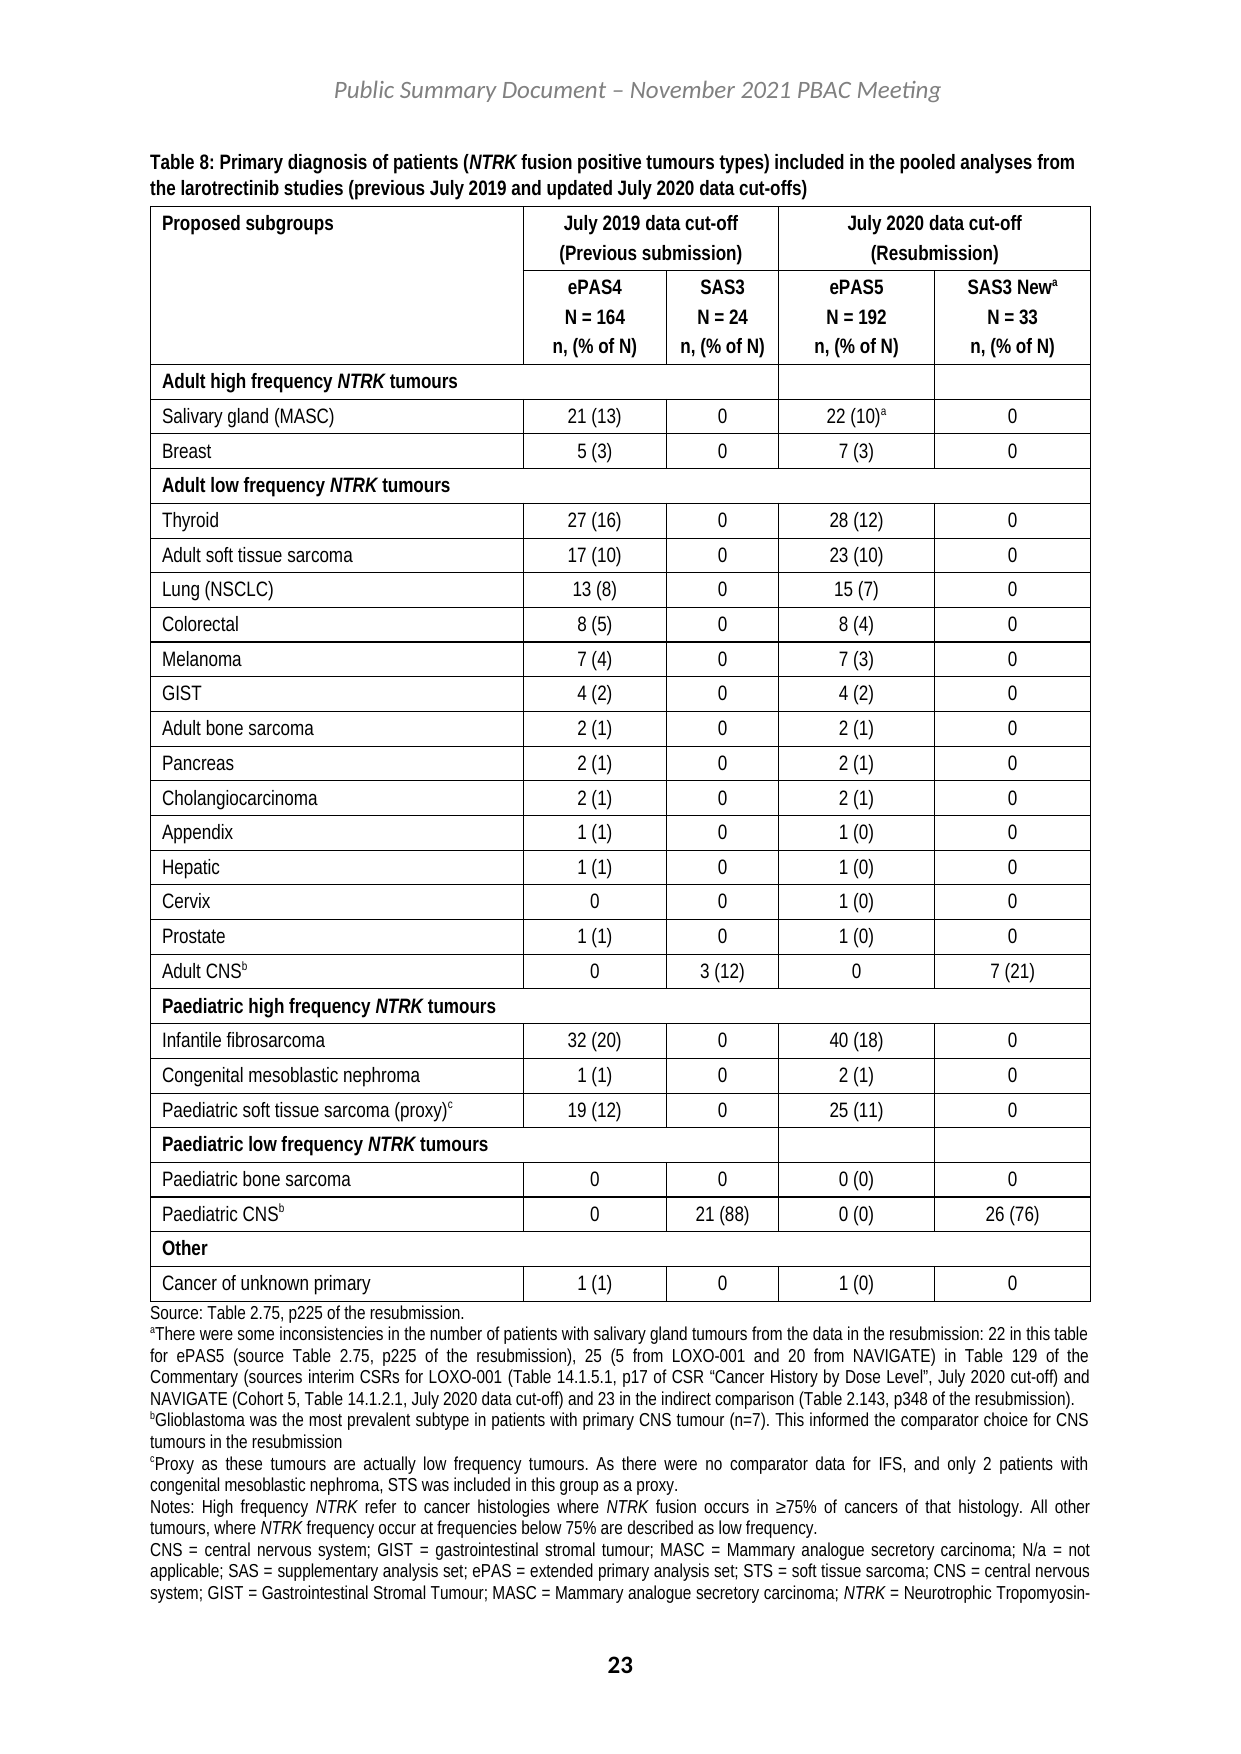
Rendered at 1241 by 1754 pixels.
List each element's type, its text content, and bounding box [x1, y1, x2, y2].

text Notes: High frequency NTRK refer to cancer histologies where NTRK fusion occurs in ≥75% of cancers of that histology. All other tumours, where NTRK frequency occur at frequencies below 75% are described as low frequency. [150, 1496, 1090, 1539]
table_cell ePAS4 N = 164 n, (% of N) [524, 271, 666, 364]
table_header Proposed subgroups [151, 207, 523, 364]
table_cell [935, 365, 1090, 399]
table_cell 0 [935, 643, 1090, 676]
table_cell 0 [935, 1094, 1090, 1127]
table_cell 1 (1) [524, 816, 666, 849]
table_cell Adult high frequency NTRK tumours [151, 365, 778, 399]
table_cell 0 [524, 955, 666, 988]
table_cell 0 [935, 539, 1090, 572]
table_cell 0 [667, 1059, 778, 1092]
table_cell 1 (1) [524, 1059, 666, 1092]
table_cell Adult soft tissue sarcoma [151, 539, 523, 572]
table_cell 0 [524, 885, 666, 919]
table_cell Infantile fibrosarcoma [151, 1024, 523, 1058]
table_cell 0 [667, 1163, 778, 1196]
table_cell Paediatric bone sarcoma [151, 1163, 523, 1196]
table_cell 1 (0) [779, 920, 934, 954]
table_cell 0 [667, 1024, 778, 1058]
table_cell 2 (1) [524, 781, 666, 815]
table_cell GIST [151, 677, 523, 711]
table_cell 0 [935, 504, 1090, 537]
table_cell 0 [667, 1267, 778, 1301]
table_cell Salivary gland (MASC) [151, 400, 523, 433]
table_cell 0 [667, 851, 778, 884]
table_cell 0 [935, 608, 1090, 641]
table_cell 28 (12) [779, 504, 934, 537]
table_header July 2019 data cut-off (Previous submission) [524, 207, 778, 270]
table_cell 2 (1) [779, 747, 934, 780]
table_cell 0 [667, 677, 778, 711]
table_cell 2 (1) [779, 1059, 934, 1092]
table_cell 0 [779, 955, 934, 988]
table_cell 0 [935, 885, 1090, 919]
table_cell Lung (NSCLC) [151, 573, 523, 607]
table_cell 0 [667, 816, 778, 849]
table_cell 8 (4) [779, 608, 934, 641]
table_cell Paediatric low frequency NTRK tumours [151, 1128, 778, 1162]
table_cell 0 [667, 781, 778, 815]
table_cell 26 (76) [935, 1198, 1090, 1231]
table_cell Hepatic [151, 851, 523, 884]
table_cell 4 (2) [524, 677, 666, 711]
table_cell 17 (10) [524, 539, 666, 572]
table_cell 0 [524, 1163, 666, 1196]
table_cell Cholangiocarcinoma [151, 781, 523, 815]
table_cell 40 (18) [779, 1024, 934, 1058]
table_cell 2 (1) [524, 712, 666, 746]
table_cell 0 [935, 781, 1090, 815]
table_cell 0 [935, 851, 1090, 884]
table_cell 7 (4) [524, 643, 666, 676]
table_cell 0 [935, 434, 1090, 468]
text bGlioblastoma was the most prevalent subtype in patients with primary CNS tumour (n=7). This informed the comparator choice for CNS tumours in the resubmission [150, 1409, 1090, 1452]
table_cell 0 [667, 712, 778, 746]
table_cell 0 (0) [779, 1163, 934, 1196]
table_cell 1 (0) [779, 816, 934, 849]
table_cell Cancer of unknown primary [151, 1267, 523, 1301]
table_cell Colorectal [151, 608, 523, 641]
table_cell SAS3 Newa N = 33 n, (% of N) [935, 271, 1090, 364]
table_cell [779, 365, 934, 399]
table_cell 0 [667, 539, 778, 572]
table_cell 0 [667, 504, 778, 537]
table_cell 0 [935, 747, 1090, 780]
table_cell 1 (1) [524, 1267, 666, 1301]
table_header July 2020 data cut-off (Resubmission) [779, 207, 1090, 270]
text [150, 1539, 1090, 1603]
table_cell 15 (7) [779, 573, 934, 607]
table_cell 2 (1) [524, 747, 666, 780]
table_cell Adult low frequency NTRK tumours [151, 469, 1090, 503]
table_cell 0 [935, 1059, 1090, 1092]
table_cell 0 [935, 1163, 1090, 1196]
table_cell 0 [667, 920, 778, 954]
table_cell 0 [935, 573, 1090, 607]
table_cell 5 (3) [524, 434, 666, 468]
table_cell 0 [667, 1094, 778, 1127]
table_cell [779, 1128, 934, 1162]
table_cell 0 [935, 1024, 1090, 1058]
table_cell 32 (20) [524, 1024, 666, 1058]
table_cell 0 [935, 677, 1090, 711]
table_cell 1 (0) [779, 885, 934, 919]
table_cell 0 [667, 643, 778, 676]
text Table 8: Primary diagnosis of patients (NTRK fusion positive tumours types) included in the pooled analyses from the larotrectinib studies (previous July 2019 and updated July 2020 data cut-offs) [150, 150, 1090, 200]
table_cell Adult bone sarcoma [151, 712, 523, 746]
table_cell 7 (21) [935, 955, 1090, 988]
text Source: Table 2.75, p225 of the resubmission. [150, 1302, 1090, 1323]
table_cell 23 (10) [779, 539, 934, 572]
table_cell 0 [935, 816, 1090, 849]
table_cell Paediatric CNSb [151, 1198, 523, 1231]
table_cell 0 [935, 712, 1090, 746]
table_cell [935, 1128, 1090, 1162]
table_cell 3 (12) [667, 955, 778, 988]
table_cell 1 (1) [524, 920, 666, 954]
table_cell Pancreas [151, 747, 523, 780]
table_cell 0 [935, 400, 1090, 433]
table_cell 1 (0) [779, 851, 934, 884]
table_cell ePAS5 N = 192 n, (% of N) [779, 271, 934, 364]
table_cell 22 (10)a [779, 400, 934, 433]
table_cell 0 [667, 747, 778, 780]
table_cell 13 (8) [524, 573, 666, 607]
table_cell 0 [667, 400, 778, 433]
table_cell 4 (2) [779, 677, 934, 711]
table_cell 25 (11) [779, 1094, 934, 1127]
table_cell 21 (13) [524, 400, 666, 433]
table_cell 2 (1) [779, 781, 934, 815]
table_cell 21 (88) [667, 1198, 778, 1231]
table_cell 8 (5) [524, 608, 666, 641]
table_cell Melanoma [151, 643, 523, 676]
table_cell SAS3 N = 24 n, (% of N) [667, 271, 778, 364]
table_cell Cervix [151, 885, 523, 919]
table_cell Breast [151, 434, 523, 468]
table_cell 0 [524, 1198, 666, 1231]
table_cell 19 (12) [524, 1094, 666, 1127]
table_cell 27 (16) [524, 504, 666, 537]
table_cell 2 (1) [779, 712, 934, 746]
table_cell Congenital mesoblastic nephroma [151, 1059, 523, 1092]
table_cell Paediatric high frequency NTRK tumours [151, 989, 1090, 1023]
table_cell 7 (3) [779, 643, 934, 676]
table_cell Paediatric soft tissue sarcoma (proxy)c [151, 1094, 523, 1127]
text cProxy as these tumours are actually low frequency tumours. As there were no comparator data for IFS, and only 2 patients with congenital mesoblastic nephroma, STS was included in this group as a proxy. [150, 1452, 1090, 1496]
table_cell 0 [935, 920, 1090, 954]
table_cell 0 [935, 1267, 1090, 1301]
table_cell 0 [667, 885, 778, 919]
table_cell 0 [667, 608, 778, 641]
table_cell Thyroid [151, 504, 523, 537]
table_cell Other [151, 1232, 1090, 1266]
table_cell Appendix [151, 816, 523, 849]
table_cell 1 (0) [779, 1267, 934, 1301]
table_cell Prostate [151, 920, 523, 954]
table_cell 0 [667, 434, 778, 468]
table_cell 0 [667, 573, 778, 607]
text aThere were some inconsistencies in the number of patients with salivary gland tumours from the data in the resubmission: 22 in this table for ePAS5 (source Table 2.75, p225 of the resubmission), 25 (5 from LOXO-001 and 20 from NAVIGATE) in Table 129 of the Commentary (sources interim CSRs for LOXO-001 (Table 14.1.5.1, p17 of CSR “Cancer History by Dose Level”, July 2020 cut-off) and NAVIGATE (Cohort 5, Table 14.1.2.1, July 2020 data cut-off) and 23 in the indirect comparison (Table 2.143, p348 of the resubmission). [150, 1323, 1090, 1409]
table_cell 0 (0) [779, 1198, 934, 1231]
table_cell 1 (1) [524, 851, 666, 884]
table_cell 7 (3) [779, 434, 934, 468]
table_cell Adult CNSb [151, 955, 523, 988]
